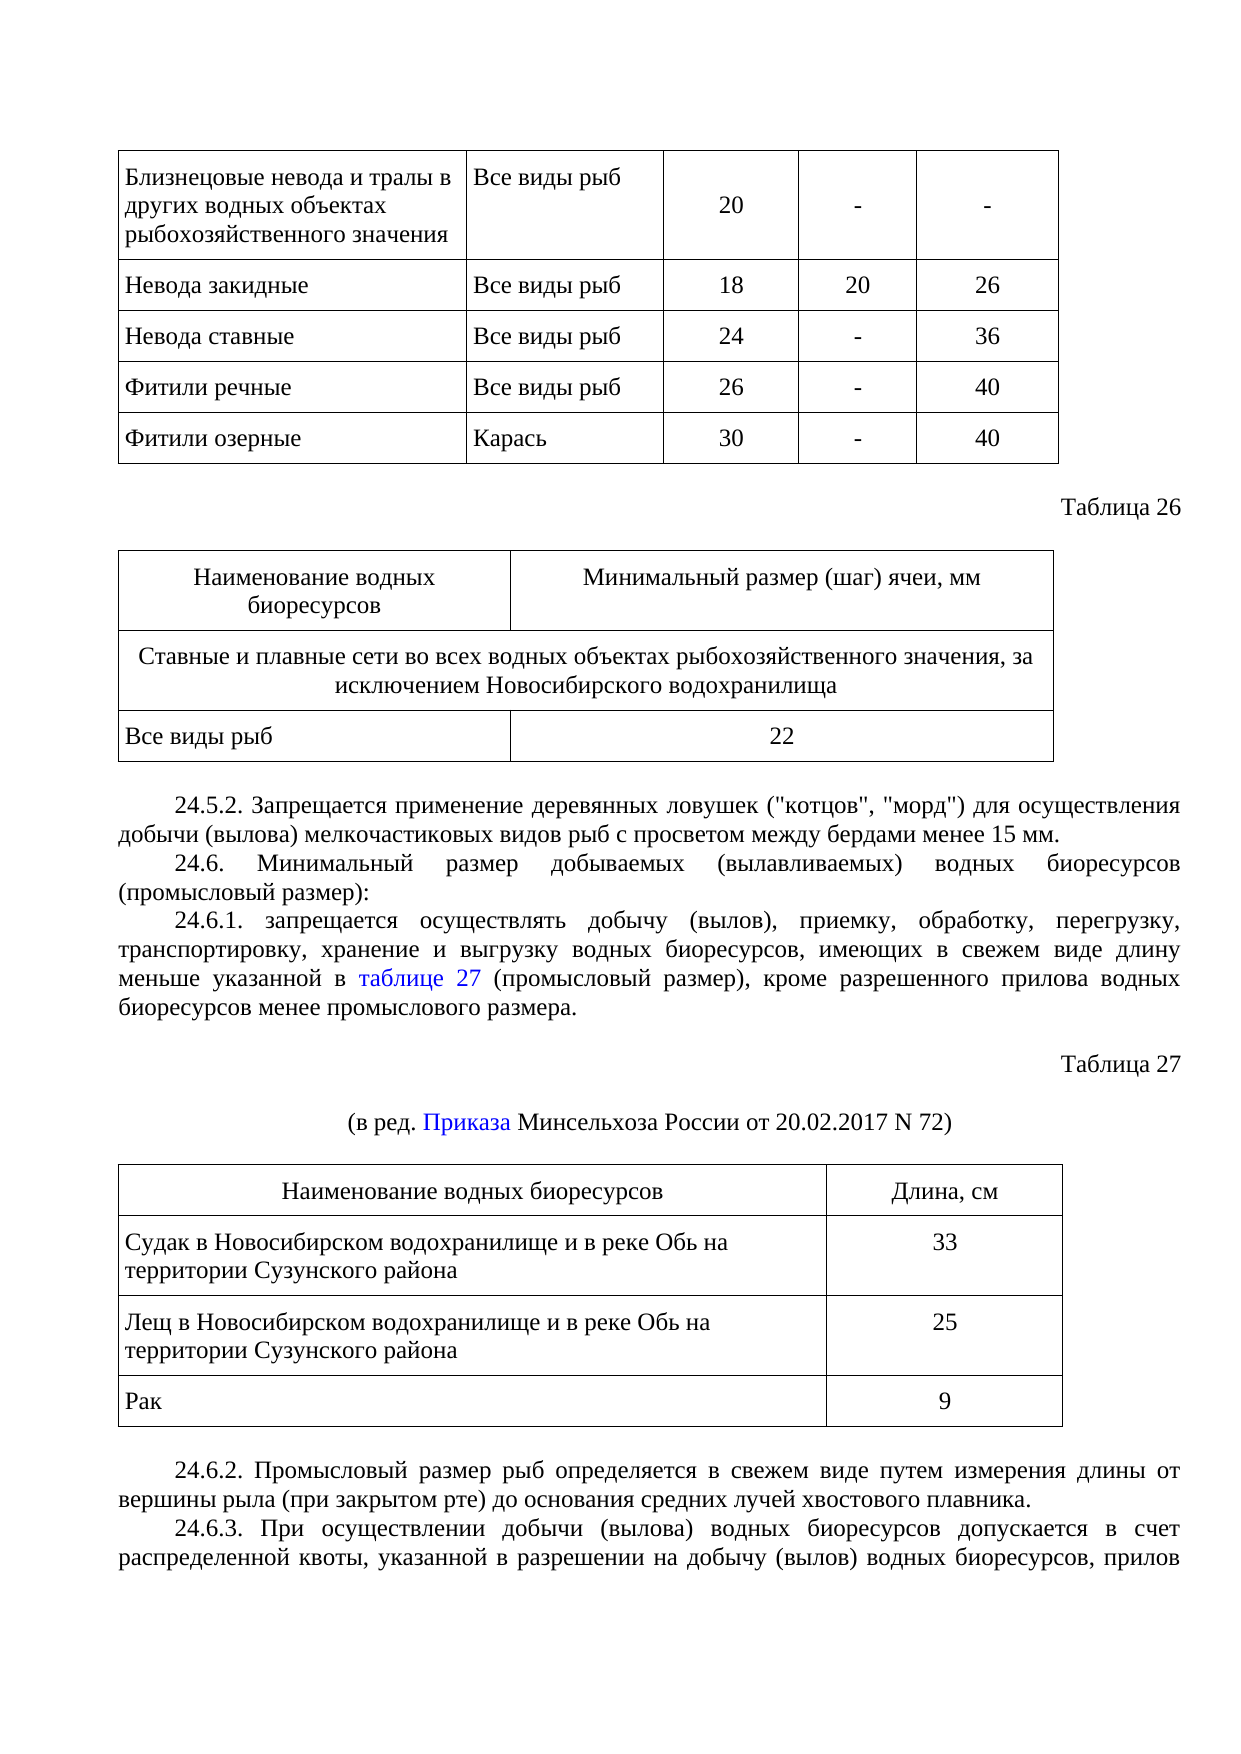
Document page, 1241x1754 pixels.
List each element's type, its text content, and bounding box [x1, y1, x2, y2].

table_cell 22 [511, 711, 1053, 761]
table_cell 20 [799, 260, 916, 309]
table_header Наименование водных биоресурсов [119, 1165, 826, 1215]
table_cell Фитили речные [119, 362, 466, 412]
table_cell Судак в Новосибирском водохранилище и в реке Обь на территории Сузунского района [119, 1216, 826, 1295]
table_cell - [799, 151, 916, 258]
text (в ред. Приказа Минсельхоза России от 20.02.2017 N 72) [118, 1107, 1181, 1135]
table_cell 40 [917, 362, 1058, 412]
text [118, 1513, 1181, 1571]
table_cell 18 [664, 260, 798, 309]
table_cell Все виды рыб [467, 311, 663, 361]
text 24.6. Минимальный размер добываемых (вылавливаемых) водных биоресурсов (промысловый размер): [118, 848, 1181, 905]
table_cell Карась [467, 413, 663, 463]
table_cell Все виды рыб [467, 260, 663, 309]
table_cell Невода ставные [119, 311, 466, 361]
table_cell Рак [119, 1376, 826, 1426]
table_cell 26 [917, 260, 1058, 309]
table_cell - [799, 413, 916, 463]
table_cell Фитили озерные [119, 413, 466, 463]
table_cell 24 [664, 311, 798, 361]
text Таблица 27 [118, 1049, 1181, 1078]
table_cell 40 [917, 413, 1058, 463]
table_cell 33 [827, 1216, 1062, 1295]
table_cell - [799, 362, 916, 412]
table_cell - [799, 311, 916, 361]
table_header Длина, см [827, 1165, 1062, 1215]
table_cell Все виды рыб [119, 711, 510, 761]
table_header Минимальный размер (шаг) ячеи, мм [511, 551, 1053, 630]
table_cell 36 [917, 311, 1058, 361]
table_cell Близнецовые невода и тралы в других водных объектах рыбохозяйственного значения [119, 151, 466, 258]
text 24.6.2. Промысловый размер рыб определяется в свежем виде путем измерения длины от вершины рыла (при закрытом рте) до основания средних лучей хвостового плавника. [118, 1456, 1181, 1513]
table_cell Ставные и плавные сети во всех водных объектах рыбохозяйственного значения, за исключением Новосибирского водохранилища [119, 631, 1053, 709]
table_header Наименование водных биоресурсов [119, 551, 510, 630]
table_cell 26 [664, 362, 798, 412]
text 24.5.2. Запрещается применение деревянных ловушек ("котцов", "морд") для осуществления добычи (вылова) мелкочастиковых видов рыб с просветом между бердами менее 15 мм. [118, 790, 1181, 848]
table_cell 20 [664, 151, 798, 258]
table_cell - [917, 151, 1058, 258]
table_cell Невода закидные [119, 260, 466, 309]
table_cell 9 [827, 1376, 1062, 1426]
text 24.6.1. запрещается осуществлять добычу (вылов), приемку, обработку, перегрузку, транспортировку, хранение и выгрузку водных биоресурсов, имеющих в свежем виде длину меньше указанной в таблице 27 (промысловый размер), кроме разрешенного прилова водных биоресурсов менее промыслового размера. [118, 905, 1181, 1020]
table_cell Лещ в Новосибирском водохранилище и в реке Обь на территории Сузунского района [119, 1296, 826, 1375]
table_cell Все виды рыб [467, 362, 663, 412]
table_cell 30 [664, 413, 798, 463]
table_cell Все виды рыб [467, 151, 663, 258]
table_cell 25 [827, 1296, 1062, 1375]
text Таблица 26 [118, 492, 1181, 521]
